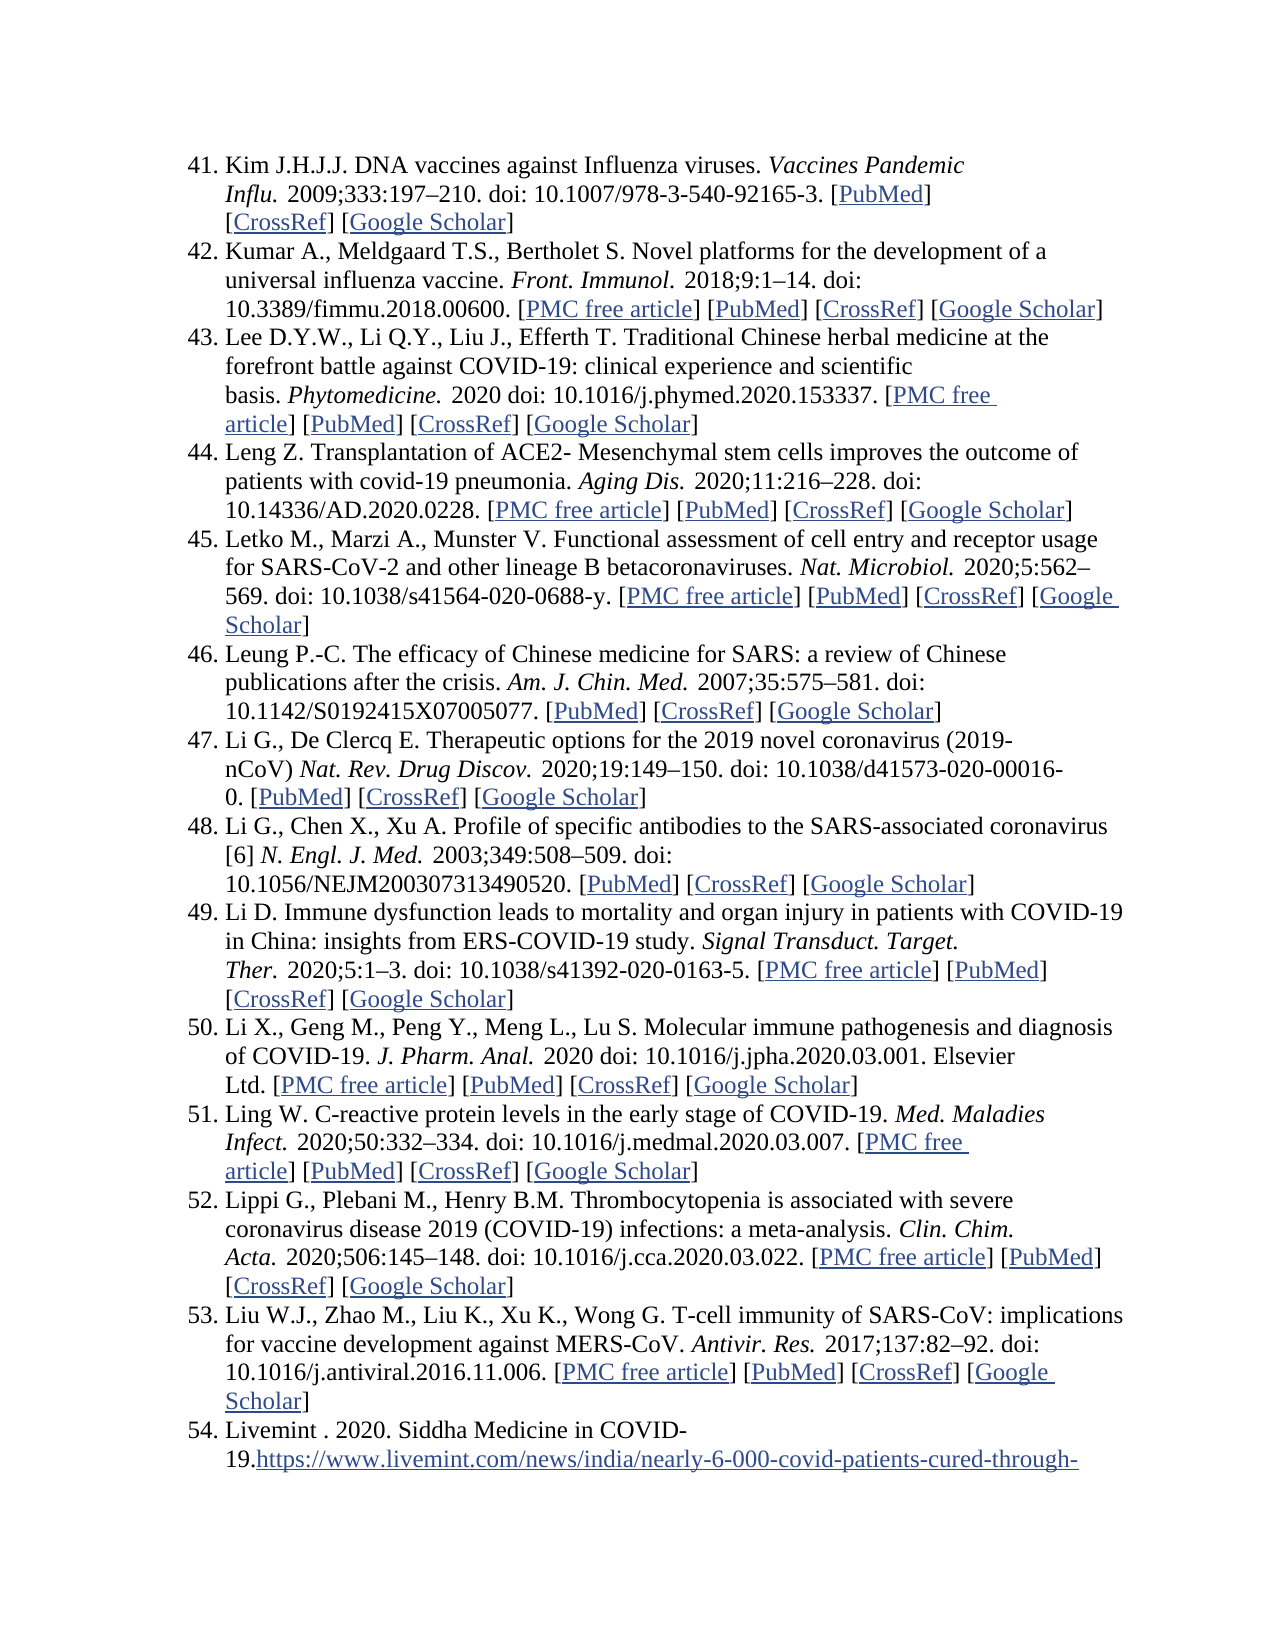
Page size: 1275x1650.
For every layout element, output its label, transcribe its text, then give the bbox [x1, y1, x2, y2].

list Li X., Geng M., Peng Y., Meng L., Lu S. Molecular immune pathogenesis and diagnosis of COVID-19. J. Pharm. Anal. 2020 doi: 10.1016/j.jpha.2020.03.001. Elsevier Ltd. [PMC free article] [PubMed] [CrossRef] [Google Scholar] [187, 1012, 1125, 1099]
list Lee D.Y.W., Li Q.Y., Liu J., Efferth T. Traditional Chinese herbal medicine at the forefront battle against COVID-19: clinical experience and scientific basis. Phytomedicine. 2020 doi: 10.1016/j.phymed.2020.153337. [PMC free article] [PubMed] [CrossRef] [Google Scholar] [187, 322, 1125, 437]
list Ling W. C-reactive protein levels in the early stage of COVID-19. Med. Maladies Infect. 2020;50:332–334. doi: 10.1016/j.medmal.2020.03.007. [PMC free article] [PubMed] [CrossRef] [Google Scholar] [187, 1099, 1125, 1185]
list Leng Z. Transplantation of ACE2- Mesenchymal stem cells improves the outcome of patients with covid-19 pneumonia. Aging Dis. 2020;11:216–228. doi: 10.14336/AD.2020.0228. [PMC free article] [PubMed] [CrossRef] [Google Scholar] [187, 437, 1125, 524]
list Lippi G., Plebani M., Henry B.M. Thrombocytopenia is associated with severe coronavirus disease 2019 (COVID-19) infections: a meta-analysis. Clin. Chim. Acta. 2020;506:145–148. doi: 10.1016/j.cca.2020.03.022. [PMC free article] [PubMed] [CrossRef] [Google Scholar] [187, 1185, 1125, 1300]
list Liu W.J., Zhao M., Liu K., Xu K., Wong G. T-cell immunity of SARS-CoV: implications for vaccine development against MERS-CoV. Antivir. Res. 2017;137:82–92. doi: 10.1016/j.antiviral.2016.11.006. [PMC free article] [PubMed] [CrossRef] [Google Scholar] [187, 1300, 1125, 1415]
list Kim J.H.J.J. DNA vaccines against Influenza viruses. Vaccines Pandemic Influ. 2009;333:197–210. doi: 10.1007/978-3-540-92165-3. [PubMed] [CrossRef] [Google Scholar] [187, 150, 1125, 236]
list Li D. Immune dysfunction leads to mortality and organ injury in patients with COVID-19 in China: insights from ERS-COVID-19 study. Signal Transduct. Target. Ther. 2020;5:1–3. doi: 10.1038/s41392-020-0163-5. [PMC free article] [PubMed] [CrossRef] [Google Scholar] [187, 897, 1125, 1012]
list Li G., Chen X., Xu A. Profile of specific antibodies to the SARS-associated coronavirus [6] N. Engl. J. Med. 2003;349:508–509. doi: 10.1056/NEJM200307313490520. [PubMed] [CrossRef] [Google Scholar] [187, 811, 1125, 897]
list Li G., De Clercq E. Therapeutic options for the 2019 novel coronavirus (2019-nCoV) Nat. Rev. Drug Discov. 2020;19:149–150. doi: 10.1038/d41573-020-00016-0. [PubMed] [CrossRef] [Google Scholar] [187, 725, 1125, 811]
list Leung P.-C. The efficacy of Chinese medicine for SARS: a review of Chinese publications after the crisis. Am. J. Chin. Med. 2007;35:575–581. doi: 10.1142/S0192415X07005077. [PubMed] [CrossRef] [Google Scholar] [187, 639, 1125, 725]
list Kumar A., Meldgaard T.S., Bertholet S. Novel platforms for the development of a universal influenza vaccine. Front. Immunol. 2018;9:1–14. doi: 10.3389/fimmu.2018.00600. [PMC free article] [PubMed] [CrossRef] [Google Scholar] [187, 236, 1125, 322]
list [187, 1415, 1125, 1472]
list Letko M., Marzi A., Munster V. Functional assessment of cell entry and receptor usage for SARS-CoV-2 and other lineage B betacoronaviruses. Nat. Microbiol. 2020;5:562–569. doi: 10.1038/s41564-020-0688-y. [PMC free article] [PubMed] [CrossRef] [Google Scholar] [187, 524, 1125, 639]
